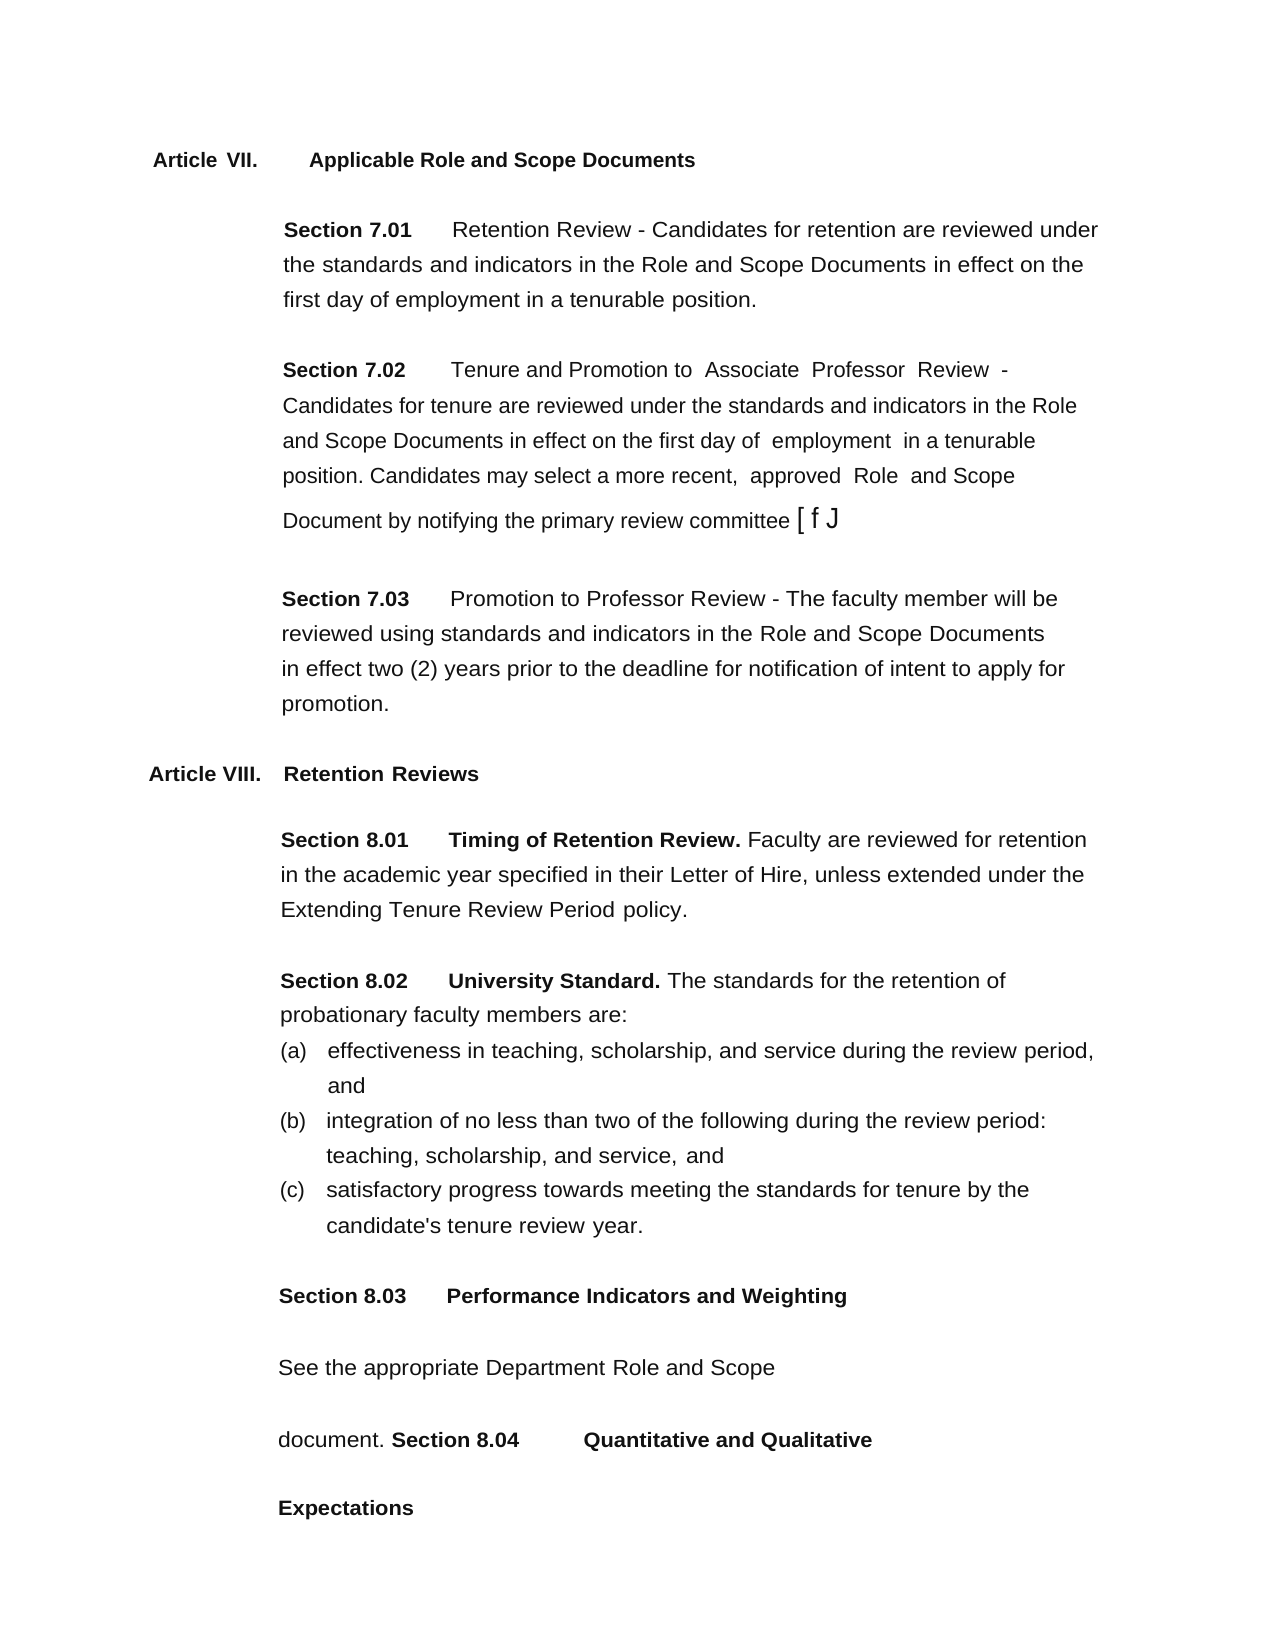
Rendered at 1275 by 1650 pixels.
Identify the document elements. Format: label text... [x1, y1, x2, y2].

text Article VII. Applicable Role and Scope Documents [153, 148, 1137, 172]
text Section 8.03 Performance Indicators and Weighting See the appropriate Department Role and Scope document. Section 8.04 Quantitative and Qualitative Expectations [278, 1284, 888, 1520]
text Section 7.01 Retention Review - Candidates for retention are reviewed under the standards and indicators in the Role and Scope Documents in effect on the first day of employment in a tenurable position. [283, 217, 1126, 312]
text Section 7.03 Promotion to Professor Review - The faculty member will be reviewed using standards and indicators in the Role and Scope Documents in effect two (2) years prior to the deadline for notification of intent to apply for promotion. [281, 586, 1068, 716]
text Article VIII. Retention Reviews [148, 762, 1137, 786]
list integration of no less than two of the following during the review period: teaching, scholarship, and service, and [279, 1108, 1068, 1168]
text Section 7.02 Tenure and Promotion to Associate Professor Review - Candidates for tenure are reviewed under the standards and indicators in the Role and Scope Documents in effect on the first day of employment in a tenurable position. Candidates may select a more recent, approved Role and Scope Document by notifying the primary review committee [ f J [282, 357, 1116, 535]
list effectiveness in teaching, scholarship, and service during the review period, and [280, 1037, 1095, 1098]
list satisfactory progress towards meeting the standards for tenure by the candidate's tenure review year. [279, 1177, 1037, 1238]
text Section 8.02 University Standard. The standards for the retention of probationary faculty members are: [280, 967, 1018, 1027]
text Section 8.01 Timing of Retention Review. Faculty are reviewed for retention in the academic year specified in their Letter of Hire, unless extended under the Extending Tenure Review Period policy. [280, 827, 1102, 922]
